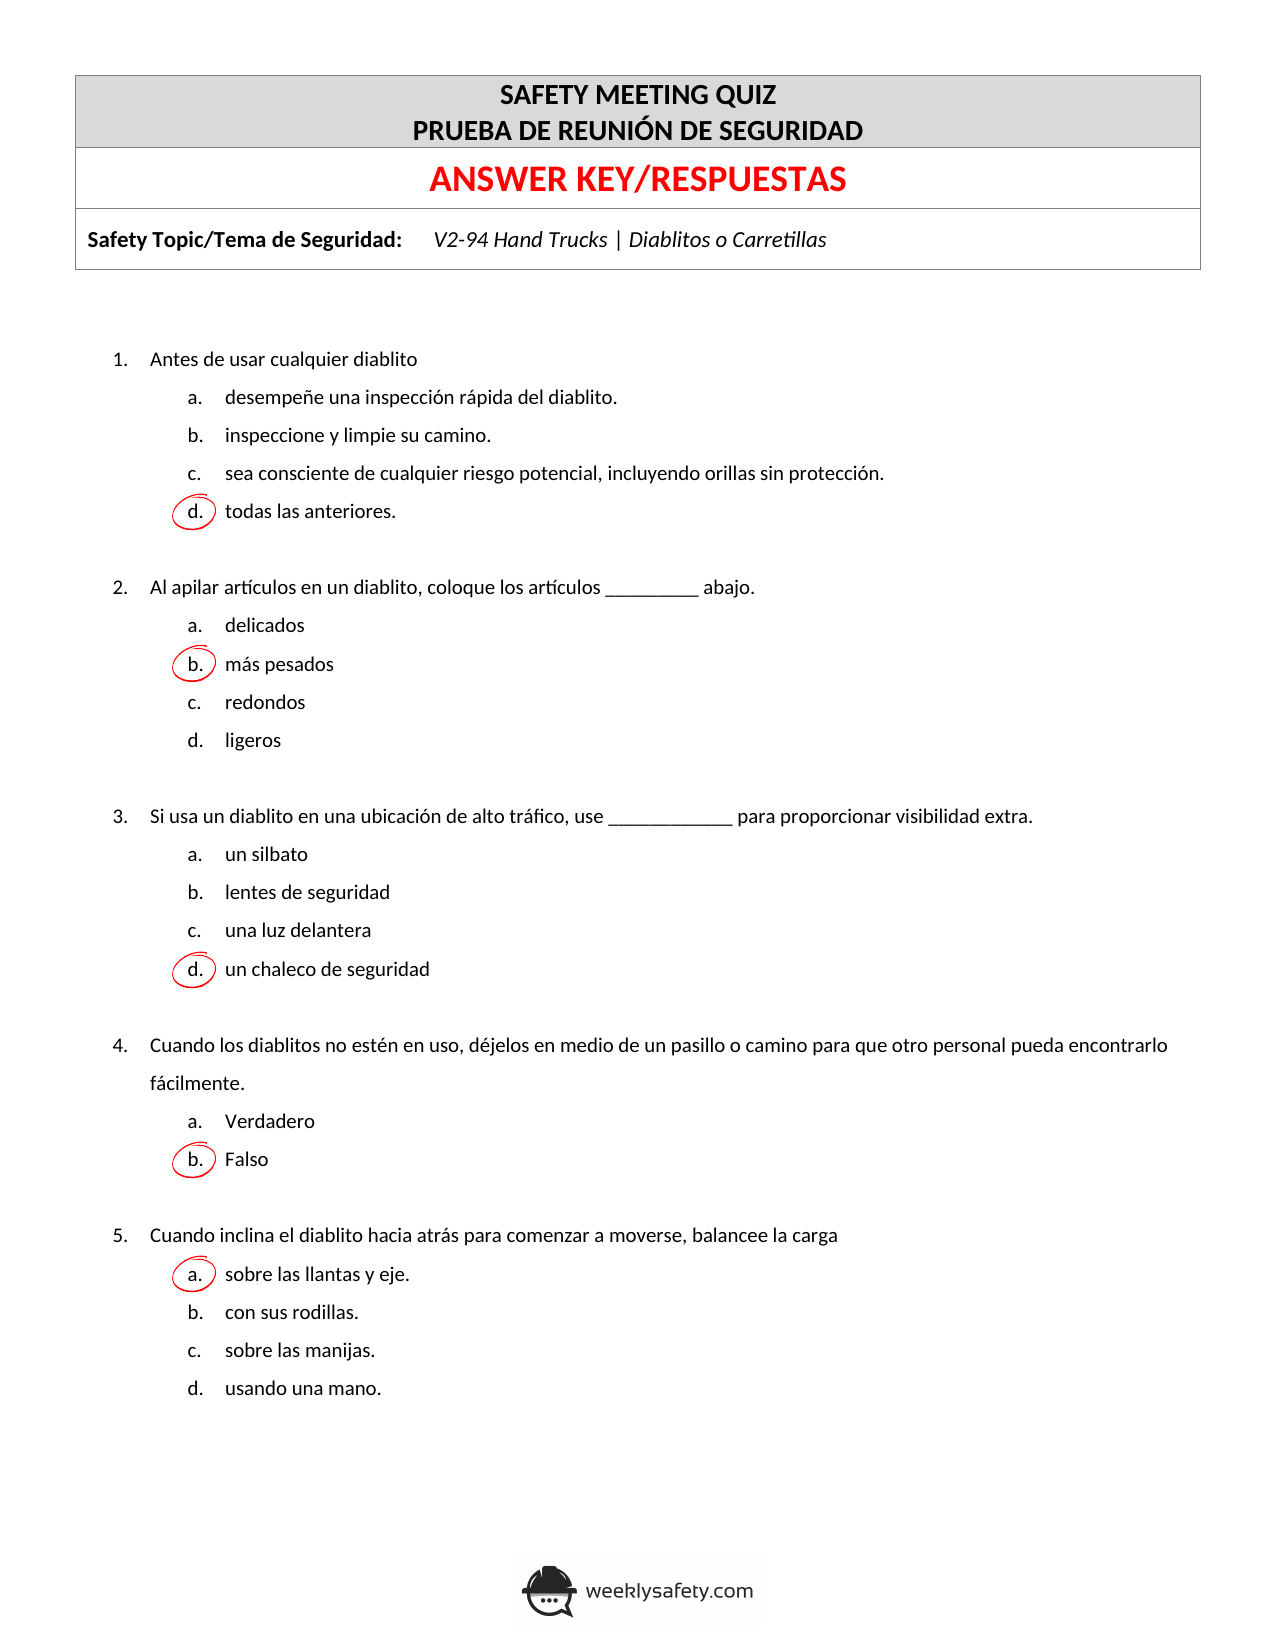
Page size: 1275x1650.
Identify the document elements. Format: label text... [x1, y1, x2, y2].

table_header SAFETY MEETING QUIZ PRUEBA DE REUNIÓN DE SEGURIDAD [76, 76, 1200, 147]
list más pesados [219, 651, 1200, 676]
picture [169, 477, 219, 547]
list Falso [219, 1146, 1200, 1172]
picture [169, 629, 219, 699]
list Al apilar artículos en un diablito, coloque los artículos _________ abajo. [112, 574, 1200, 600]
list Antes de usar cualquier diablito [112, 346, 1200, 371]
list todas las anteriores. [219, 498, 1200, 524]
list sobre las llantas y eje. [219, 1261, 1200, 1286]
list inspeccione y limpie su camino. [187, 422, 1200, 447]
list Cuando inclina el diablito hacia atrás para comenzar a moverse, balancee la carga [112, 1223, 1200, 1248]
list un silbato [187, 841, 1200, 867]
list redondos [187, 689, 1200, 714]
list ligeros [187, 727, 1200, 752]
list con sus rodillas. [187, 1299, 1200, 1324]
list usando una mano. [187, 1375, 1200, 1401]
list lentes de seguridad [187, 879, 1200, 905]
picture [169, 935, 219, 1005]
list una luz delantera [187, 918, 1200, 943]
list un chaleco de seguridad [219, 956, 1200, 981]
list Si usa un diablito en una ubicación de alto tráfico, use ____________ para proporcionar visibilidad extra. [112, 803, 1200, 829]
table_cell [76, 209, 1200, 268]
list Verdadero [187, 1108, 1200, 1134]
table_cell [76, 148, 1200, 208]
picture [512, 1552, 762, 1628]
picture [169, 1239, 219, 1309]
list delicados [187, 613, 1200, 638]
list sobre las manijas. [187, 1337, 1200, 1362]
list Cuando los diablitos no estén en uso, déjelos en medio de un pasillo o camino para que otro personal pueda encontrarlo fácilmente. [112, 1032, 1200, 1096]
picture [169, 1125, 219, 1195]
list sea consciente de cualquier riesgo potencial, incluyendo orillas sin protección. [187, 460, 1200, 486]
list desempeñe una inspección rápida del diablito. [187, 384, 1200, 409]
